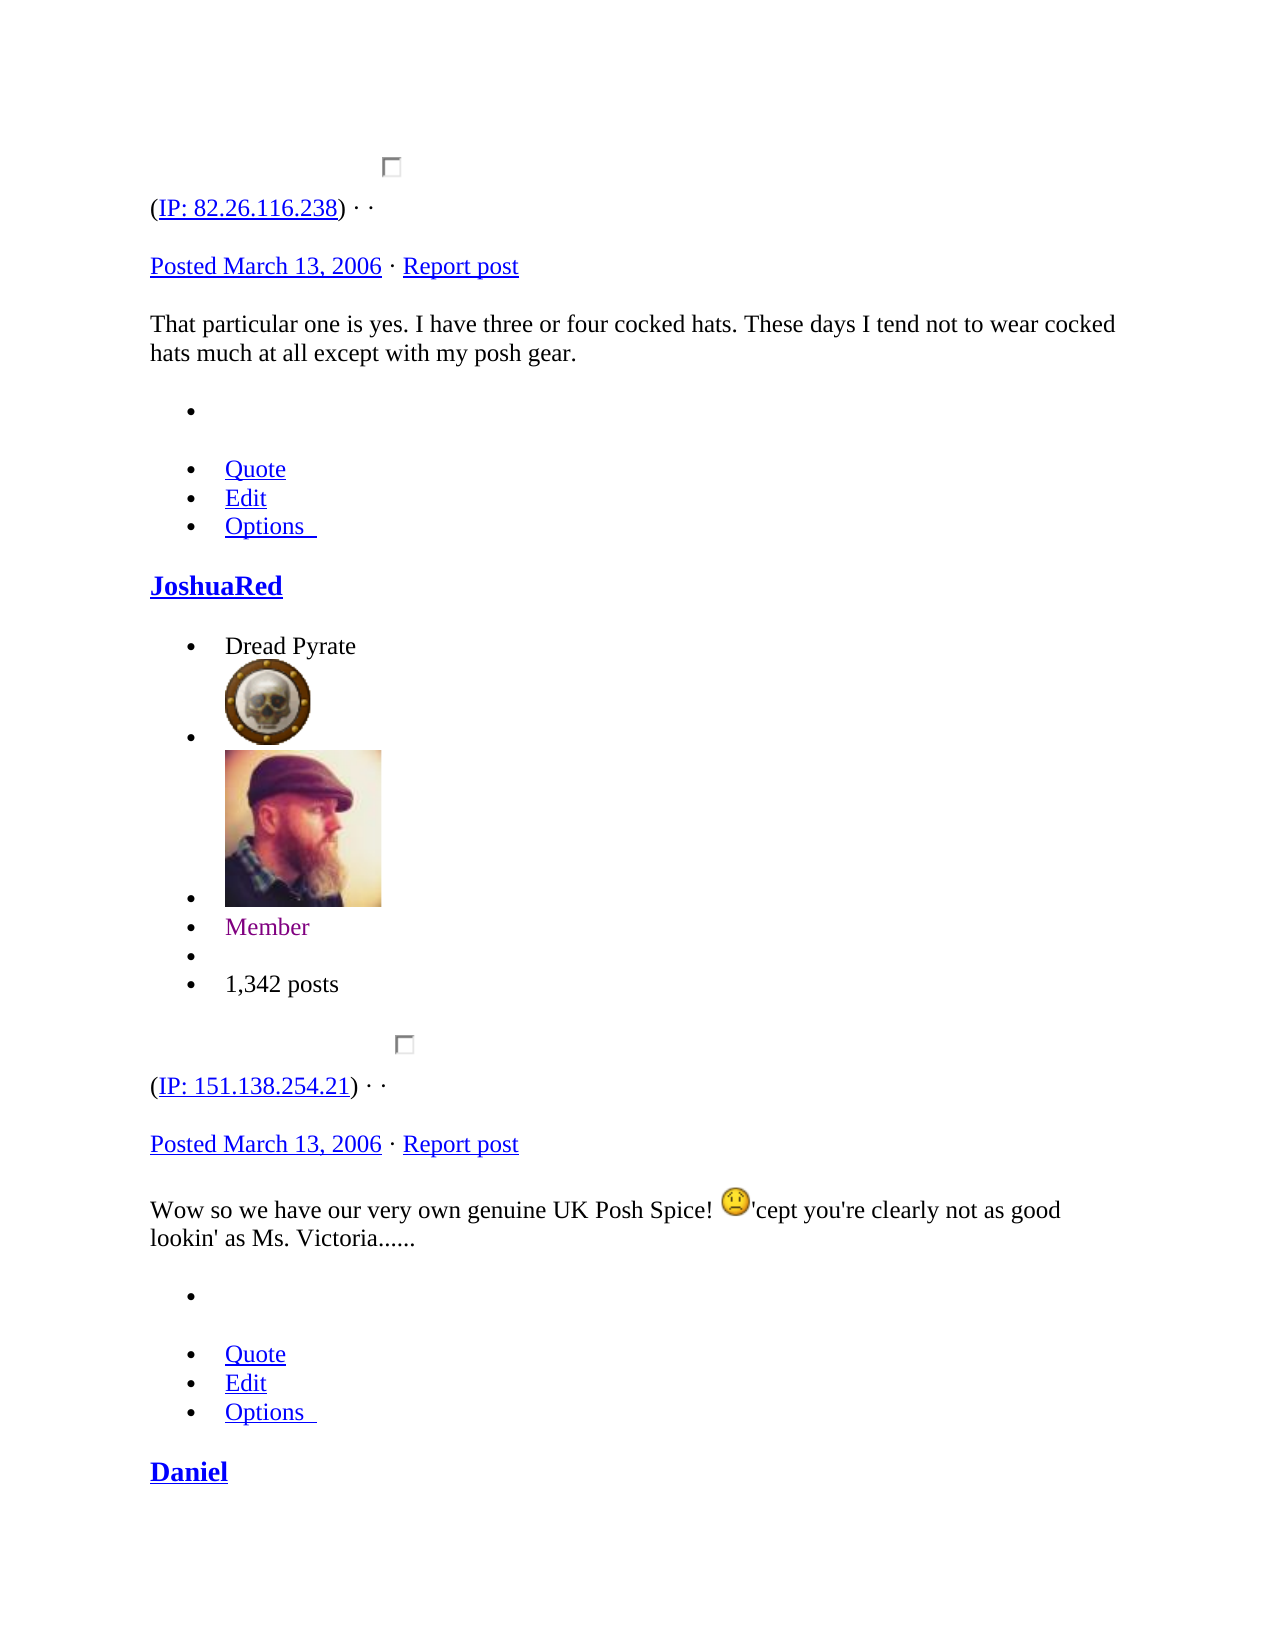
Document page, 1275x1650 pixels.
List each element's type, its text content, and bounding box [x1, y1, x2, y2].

picture [225, 659, 311, 745]
list Dread Pyrate [187, 631, 1125, 659]
text JoshuaRed [150, 569, 1125, 602]
text Posted March 13, 2006 · Report post [150, 251, 1125, 280]
text Daniel [150, 1455, 1125, 1487]
list Edit [187, 483, 1125, 511]
list Member [187, 912, 1125, 941]
list Quote [187, 454, 1125, 483]
list Quote [187, 1339, 1125, 1368]
text (IP: 151.138.254.21) · · [150, 1027, 1125, 1100]
picture [225, 750, 382, 907]
text That particular one is yes. I have three or four cocked hats. These days I tend not to wear cocked hats much at all except with my posh gear. [150, 309, 1125, 367]
text Posted March 13, 2006 · Report post [150, 1129, 1125, 1158]
list Edit [187, 1368, 1125, 1397]
list Options [187, 1397, 1125, 1426]
list Options [187, 511, 1125, 540]
text Wow so we have our very own genuine UK Posh Spice! 'cept you're clearly not as good lookin' as Ms. Victoria...... [150, 1187, 1125, 1252]
text (IP: 82.26.116.238) · · [150, 150, 1125, 222]
picture [720, 1186, 752, 1218]
list 1,342 posts [187, 969, 1125, 998]
